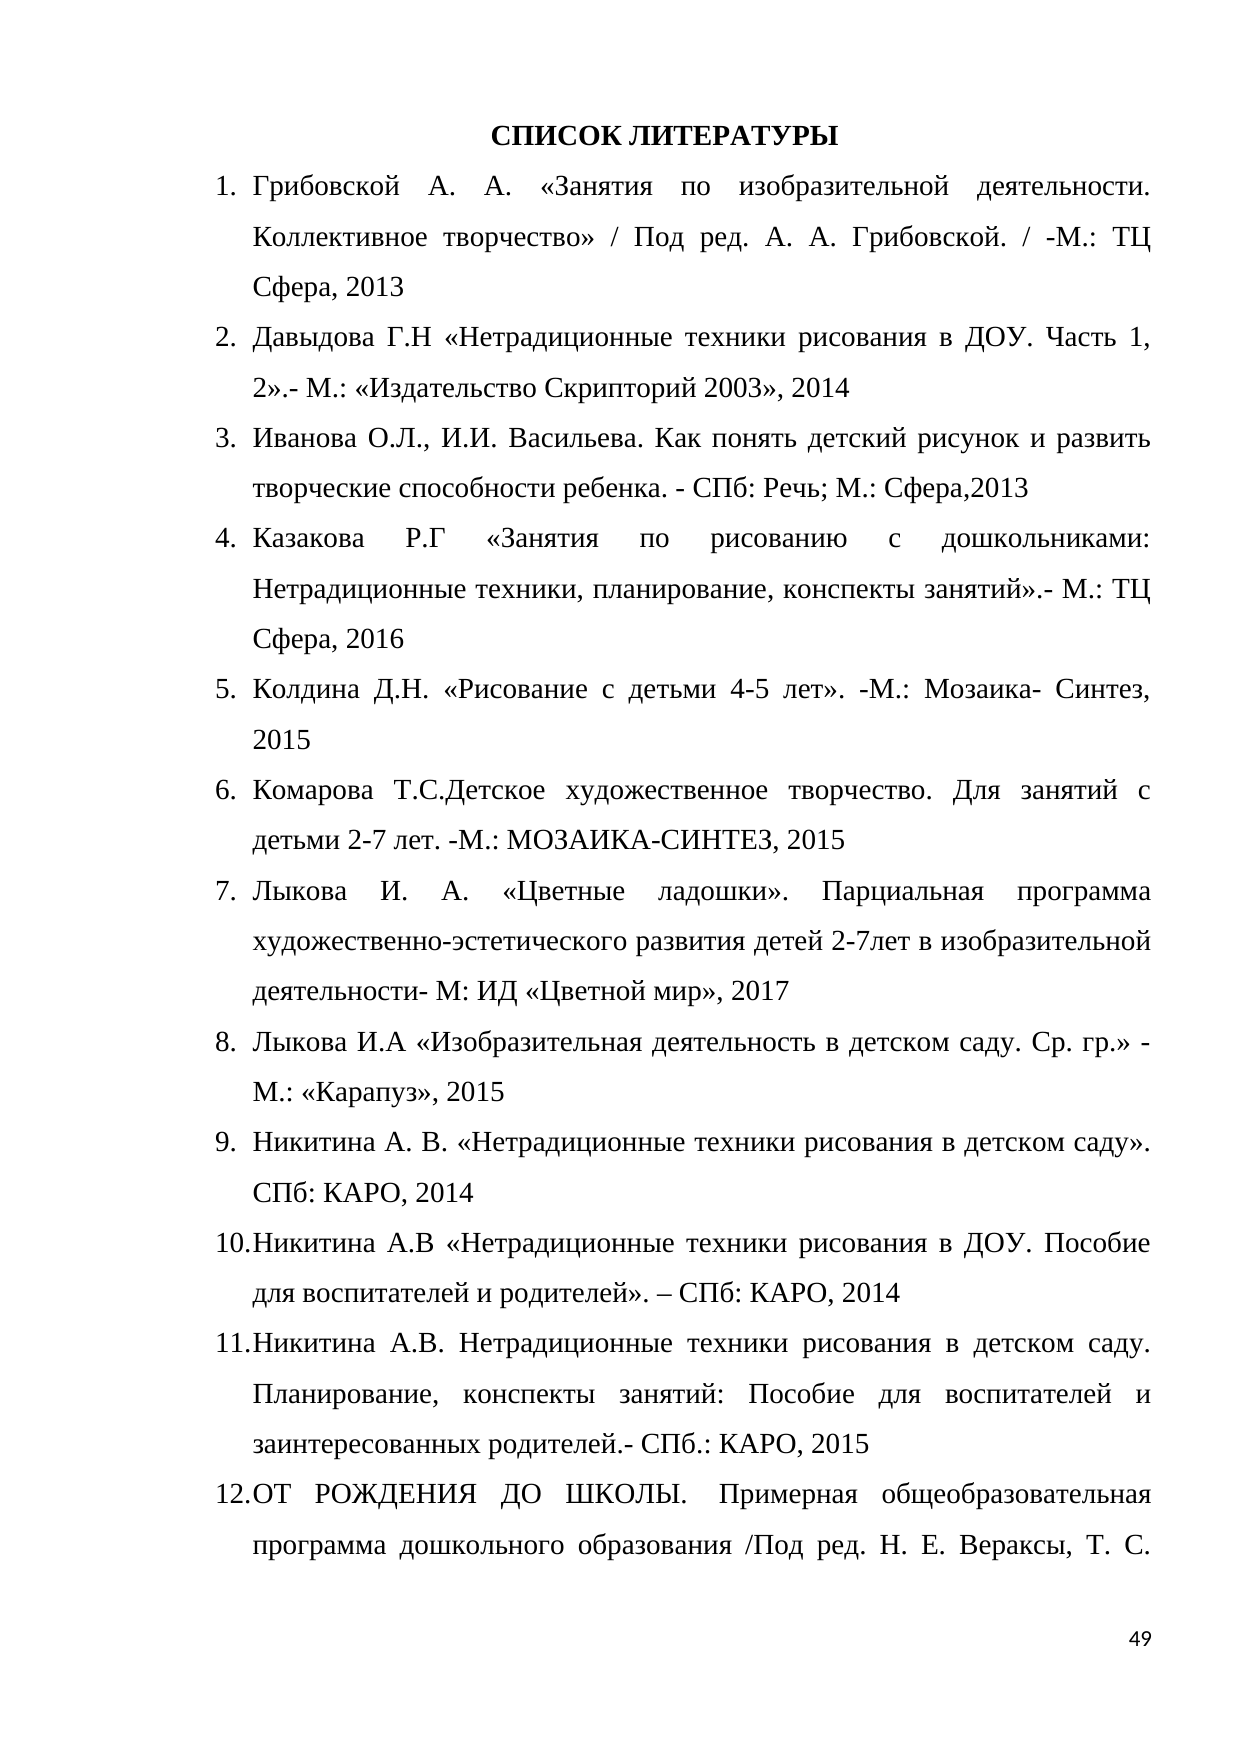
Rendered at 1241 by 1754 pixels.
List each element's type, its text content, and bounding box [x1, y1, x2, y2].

list Иванова О.Л., И.И. Васильева. Как понять детский рисунок и развить творческие способности ребенка. - СПб: Речь; М.: Сфера,2013 [215, 420, 1152, 504]
list Никитина А.В «Нетрадиционные техники рисования в ДОУ. Пособие для воспитателей и родителей». – СПб: КАРО, 2014 [215, 1225, 1152, 1309]
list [215, 1477, 1152, 1560]
list СПИСОК ЛИТЕРАТУРЫ [177, 118, 1152, 152]
list Давыдова Г.Н «Нетрадиционные техники рисования в ДОУ. Часть 1, 2».- М.: «Издательство Скрипторий 2003», 2014 [215, 319, 1152, 403]
list Грибовской А. А. «Занятия по изобразительной деятельности. Коллективное творчество» / Под ред. А. А. Грибовской. / -М.: ТЦ Сфера, 2013 [215, 168, 1152, 303]
list Лыкова И. А. «Цветные ладошки». Парциальная программа художественно-эстетического развития детей 2-7лет в изобразительной деятельности- М: ИД «Цветной мир», 2017 [215, 873, 1152, 1007]
list Казакова Р.Г «Занятия по рисованию с дошкольниками: Нетрадиционные техники, планирование, конспекты занятий».- М.: ТЦ Сфера, 2016 [215, 521, 1152, 655]
list Никитина А.В. Нетрадиционные техники рисования в детском саду. Планирование, конспекты занятий: Пособие для воспитателей и заинтересованных родителей.- СПб.: КАРО, 2015 [215, 1326, 1152, 1460]
list Комарова Т.С.Детское художественное творчество. Для занятий с детьми 2-7 лет. -М.: МОЗАИКА-СИНТЕЗ, 2015 [215, 772, 1152, 856]
list Лыкова И.А «Изобразительная деятельность в детском саду. Ср. гр.» - М.: «Карапуз», 2015 [215, 1024, 1152, 1108]
list Колдина Д.Н. «Рисование с детьми 4-5 лет». -М.: Мозаика- Синтез, 2015 [215, 672, 1152, 755]
list Никитина А. В. «Нетрадиционные техники рисования в детском саду». СПб: КАРО, 2014 [215, 1124, 1152, 1208]
